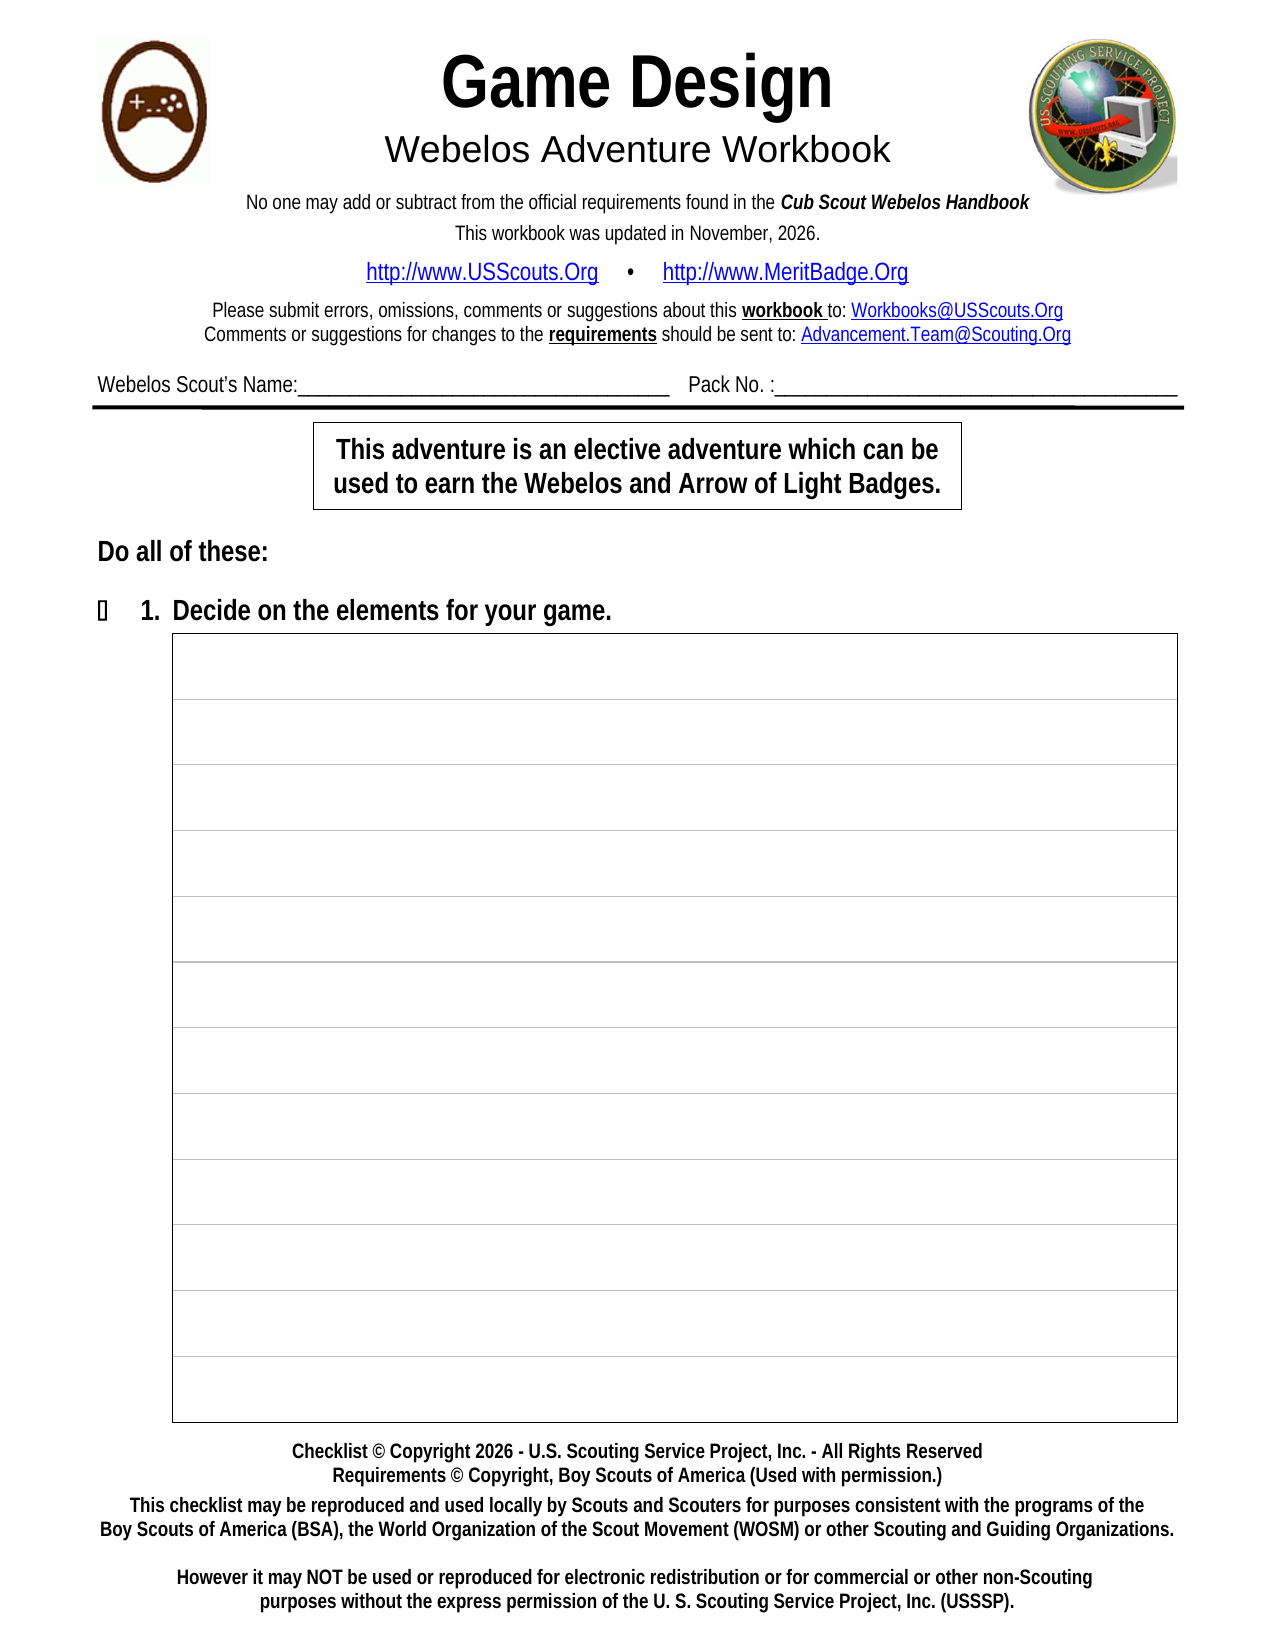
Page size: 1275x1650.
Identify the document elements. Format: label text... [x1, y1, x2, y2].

table_cell [173, 1357, 1177, 1422]
table_cell [173, 765, 1177, 830]
table_cell [173, 897, 1177, 961]
text Please submit errors, omissions, comments or suggestions about this workbook to: Workbooks@USScouts.Org [97, 298, 1177, 322]
text Webelos Scout’s Name: Pack No. : [97, 371, 1177, 397]
picture [1027, 37, 1178, 195]
table_cell [173, 1028, 1177, 1093]
table_cell [173, 831, 1177, 896]
text 1. Decide on the elements for your game. [97, 593, 1177, 627]
picture [97, 37, 212, 188]
text Do all of these: [97, 534, 1177, 568]
table_cell [173, 700, 1177, 764]
table_header This adventure is an elective adventure which can be used to earn the Webelos and Arrow of Light Badges. [314, 423, 961, 508]
table_cell [173, 963, 1177, 1027]
table_cell [173, 1291, 1177, 1356]
text http://www.USScouts.Org • http://www.MeritBadge.Org [97, 257, 1177, 286]
table_header [173, 634, 1177, 698]
text Comments or suggestions for changes to the requirements should be sent to: Advancement.Team@Scouting.Org [97, 322, 1177, 346]
table_cell [173, 1225, 1177, 1290]
table_cell [173, 1094, 1177, 1159]
table_cell [173, 1160, 1177, 1224]
